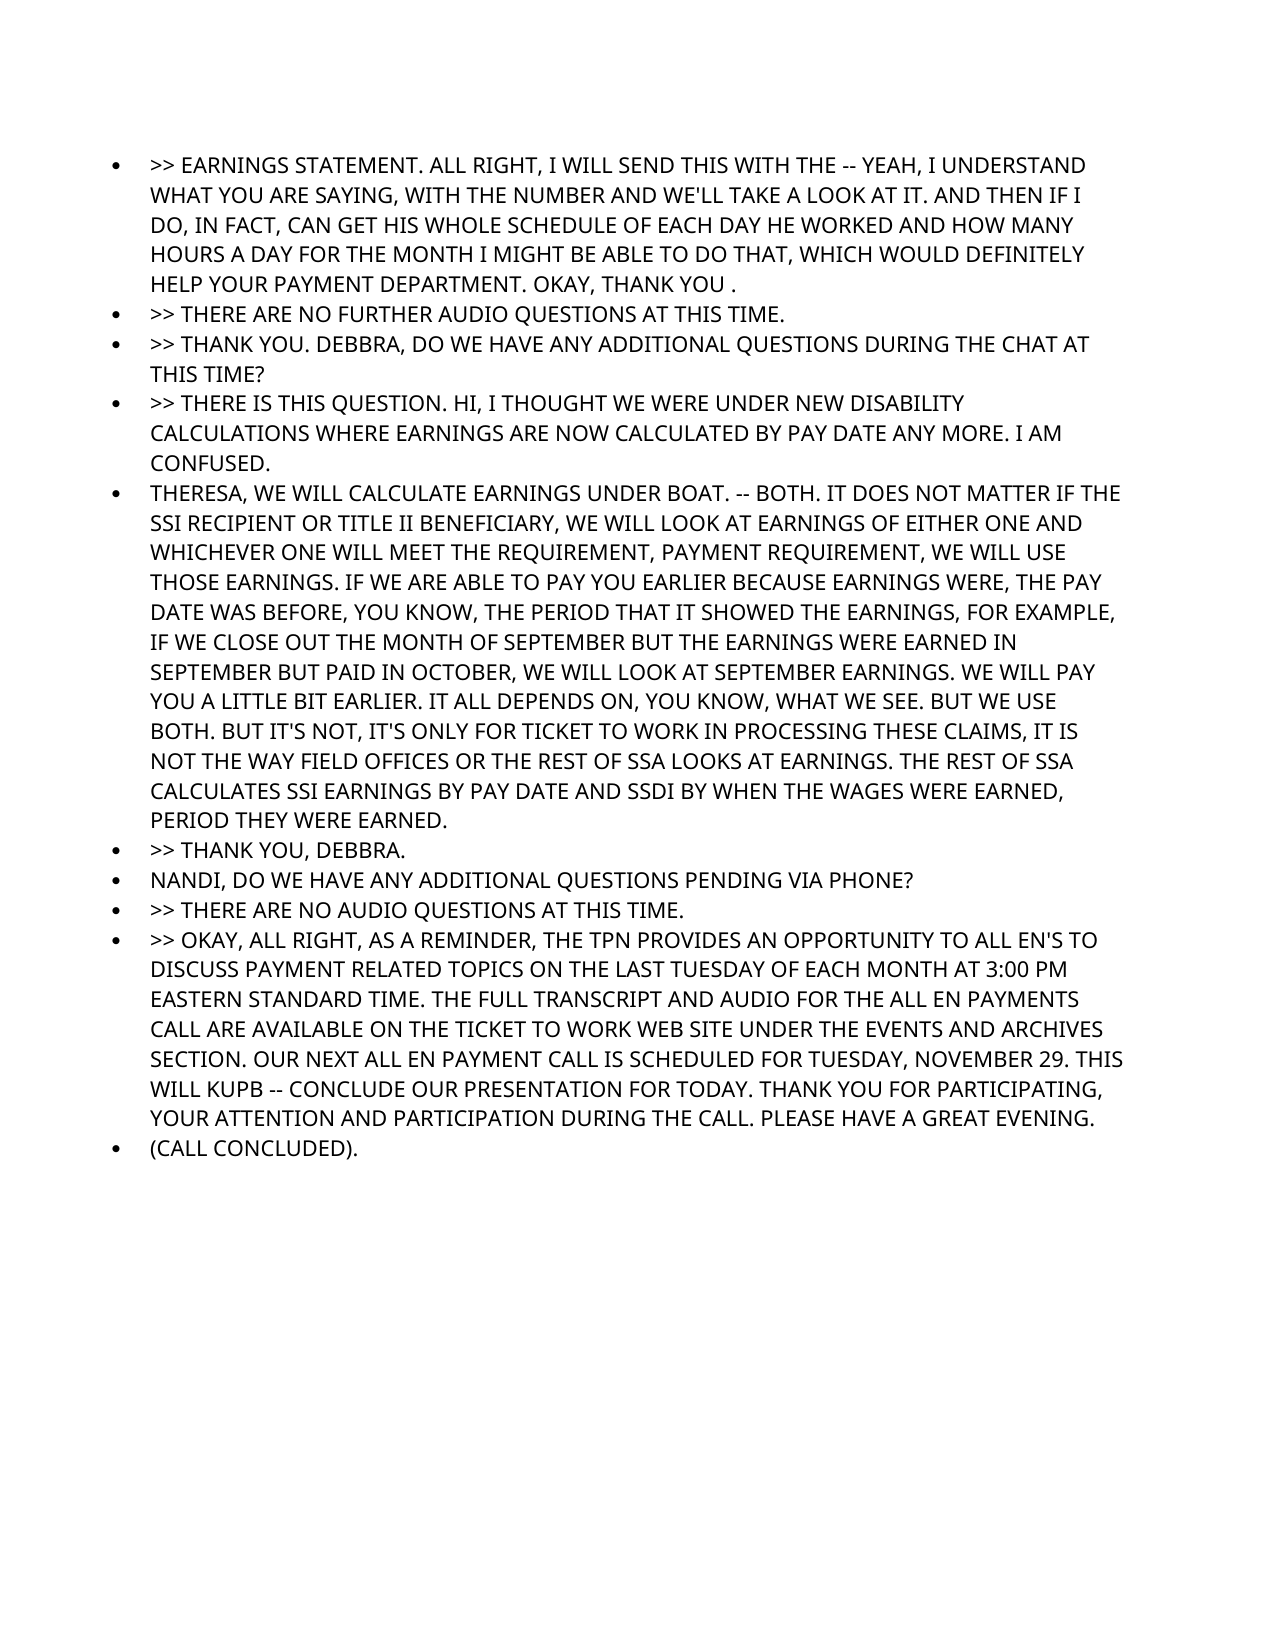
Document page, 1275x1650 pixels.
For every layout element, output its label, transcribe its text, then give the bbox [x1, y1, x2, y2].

list THERESA, WE WILL CALCULATE EARNINGS UNDER BOAT. -- BOTH. IT DOES NOT MATTER IF THE SSI RECIPIENT OR TITLE II BENEFICIARY, WE WILL LOOK AT EARNINGS OF EITHER ONE AND WHICHEVER ONE WILL MEET THE REQUIREMENT, PAYMENT REQUIREMENT, WE WILL USE THOSE EARNINGS. IF WE ARE ABLE TO PAY YOU EARLIER BECAUSE EARNINGS WERE, THE PAY DATE WAS BEFORE, YOU KNOW, THE PERIOD THAT IT SHOWED THE EARNINGS, FOR EXAMPLE, IF WE CLOSE OUT THE MONTH OF SEPTEMBER BUT THE EARNINGS WERE EARNED IN SEPTEMBER BUT PAID IN OCTOBER, WE WILL LOOK AT SEPTEMBER EARNINGS. WE WILL PAY YOU A LITTLE BIT EARLIER. IT ALL DEPENDS ON, YOU KNOW, WHAT WE SEE. BUT WE USE BOTH. BUT IT'S NOT, IT'S ONLY FOR TICKET TO WORK IN PROCESSING THESE CLAIMS, IT IS NOT THE WAY FIELD OFFICES OR THE REST OF SSA LOOKS AT EARNINGS. THE REST OF SSA CALCULATES SSI EARNINGS BY PAY DATE AND SSDI BY WHEN THE WAGES WERE EARNED, PERIOD THEY WERE EARNED. [112, 478, 1125, 835]
list >> THERE ARE NO FURTHER AUDIO QUESTIONS AT THIS TIME. [112, 299, 1125, 329]
list >> EARNINGS STATEMENT. ALL RIGHT, I WILL SEND THIS WITH THE -- YEAH, I UNDERSTAND WHAT YOU ARE SAYING, WITH THE NUMBER AND WE'LL TAKE A LOOK AT IT. AND THEN IF I DO, IN FACT, CAN GET HIS WHOLE SCHEDULE OF EACH DAY HE WORKED AND HOW MANY HOURS A DAY FOR THE MONTH I MIGHT BE ABLE TO DO THAT, WHICH WOULD DEFINITELY HELP YOUR PAYMENT DEPARTMENT. OKAY, THANK YOU . [112, 150, 1125, 299]
list >> THERE ARE NO AUDIO QUESTIONS AT THIS TIME. [112, 895, 1125, 924]
list >> THERE IS THIS QUESTION. HI, I THOUGHT WE WERE UNDER NEW DISABILITY CALCULATIONS WHERE EARNINGS ARE NOW CALCULATED BY PAY DATE ANY MORE. I AM CONFUSED. [112, 388, 1125, 478]
list >> THANK YOU, DEBBRA. [112, 835, 1125, 865]
list >> OKAY, ALL RIGHT, AS A REMINDER, THE TPN PROVIDES AN OPPORTUNITY TO ALL EN'S TO DISCUSS PAYMENT RELATED TOPICS ON THE LAST TUESDAY OF EACH MONTH AT 3:00 PM EASTERN STANDARD TIME. THE FULL TRANSCRIPT AND AUDIO FOR THE ALL EN PAYMENTS CALL ARE AVAILABLE ON THE TICKET TO WORK WEB SITE UNDER THE EVENTS AND ARCHIVES SECTION. OUR NEXT ALL EN PAYMENT CALL IS SCHEDULED FOR TUESDAY, NOVEMBER 29. THIS WILL KUPB -- CONCLUDE OUR PRESENTATION FOR TODAY. THANK YOU FOR PARTICIPATING, YOUR ATTENTION AND PARTICIPATION DURING THE CALL. PLEASE HAVE A GREAT EVENING. [112, 924, 1125, 1133]
list NANDI, DO WE HAVE ANY ADDITIONAL QUESTIONS PENDING VIA PHONE? [112, 865, 1125, 895]
list (CALL CONCLUDED). [112, 1133, 1125, 1163]
list >> THANK YOU. DEBBRA, DO WE HAVE ANY ADDITIONAL QUESTIONS DURING THE CHAT AT THIS TIME? [112, 329, 1125, 388]
